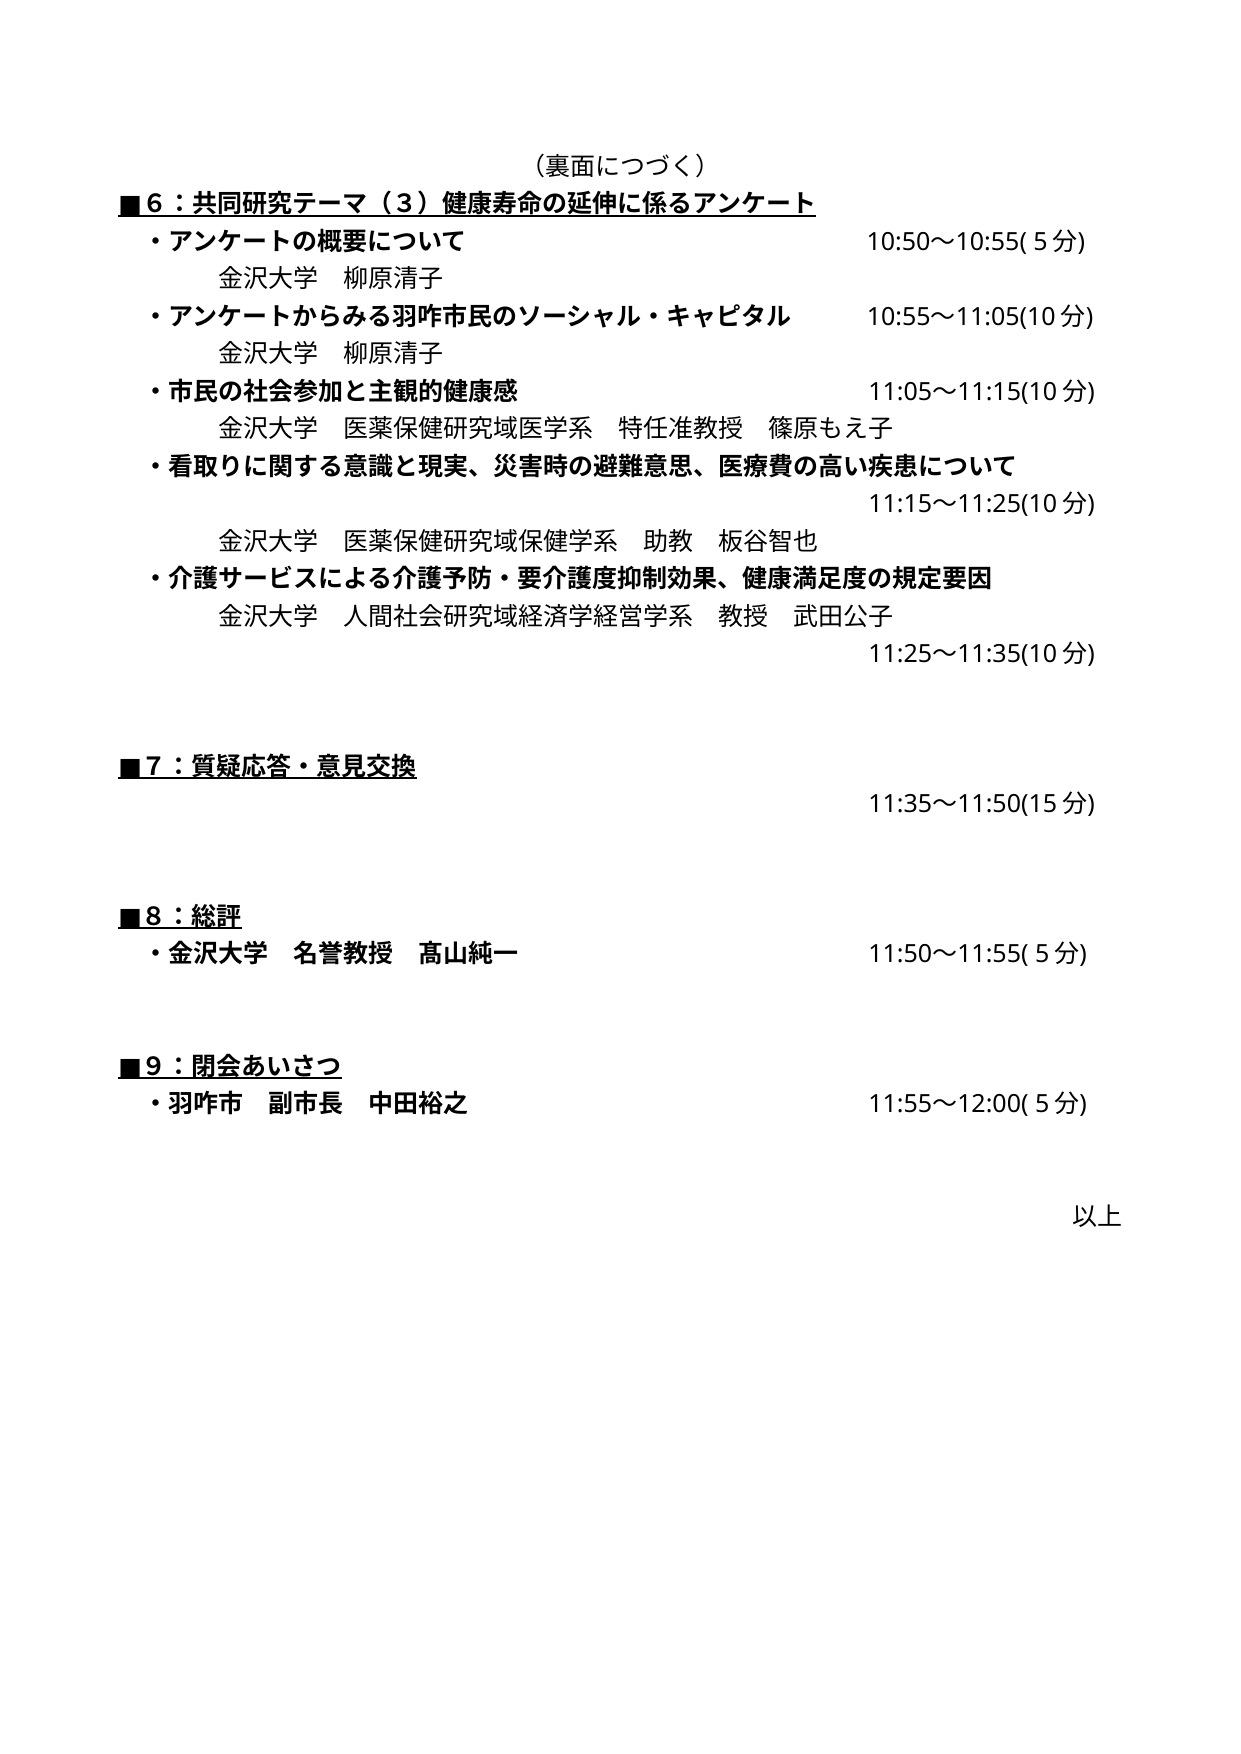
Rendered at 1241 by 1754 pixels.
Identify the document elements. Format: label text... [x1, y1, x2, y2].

text ■８：総評 [118, 896, 1122, 933]
text 以上 [118, 1196, 1122, 1233]
text 金沢大学 人間社会研究域経済学経営学系 教授 武田公子 [118, 596, 1122, 633]
text ・アンケートの概要について 10:50～10:55( 5分) [118, 221, 1122, 258]
text 金沢大学 医薬保健研究域医学系 特任准教授 篠原もえ子 [118, 408, 1122, 446]
text 金沢大学 医薬保健研究域保健学系 助教 板谷智也 [118, 521, 1122, 558]
text 11:35～11:50(15分) [118, 783, 1122, 821]
text 金沢大学 柳原清子 [118, 258, 1122, 296]
text ・看取りに関する意識と現実、災害時の避難意思、医療費の高い疾患について [118, 446, 1122, 483]
text ・市民の社会参加と主観的健康感 11:05～11:15(10分) [118, 371, 1122, 408]
text ■７：質疑応答・意見交換 [118, 746, 1122, 783]
text 金沢大学 柳原清子 [118, 333, 1122, 371]
text （裏面につづく） [118, 146, 1122, 183]
text ・介護サービスによる介護予防・要介護度抑制効果、健康満足度の規定要因 [118, 558, 1122, 596]
text ・羽咋市 副市長 中田裕之 11:55～12:00( 5分) [118, 1083, 1122, 1121]
text 11:15～11:25(10分) [118, 483, 1122, 521]
text 11:25～11:35(10分) [118, 633, 1122, 671]
text ■９：閉会あいさつ [118, 1046, 1122, 1083]
text ・金沢大学 名誉教授 髙山純一 11:50～11:55( 5分) [118, 933, 1122, 971]
text ・アンケートからみる羽咋市民のソーシャル・キャピタル 10:55～11:05(10分) [118, 296, 1122, 333]
text ■６：共同研究テーマ（３）健康寿命の延伸に係るアンケート [118, 183, 1122, 221]
